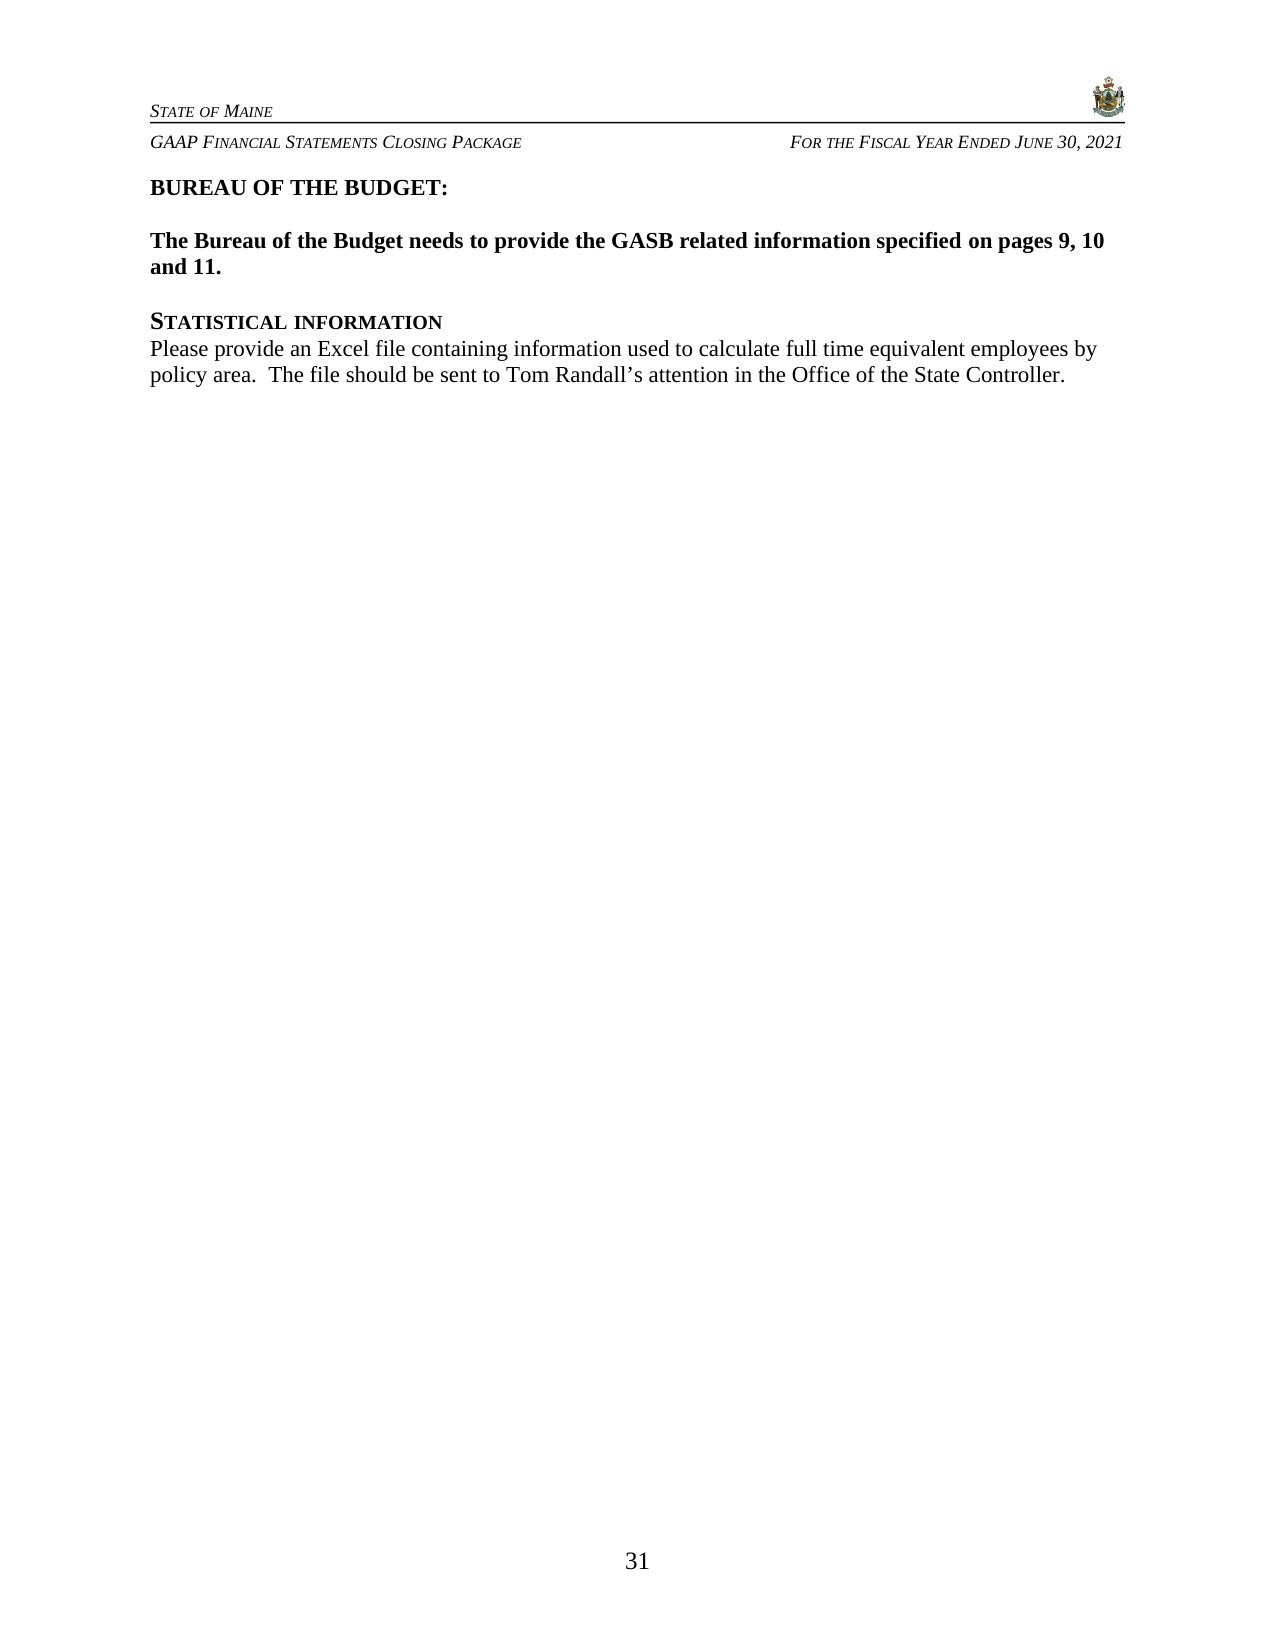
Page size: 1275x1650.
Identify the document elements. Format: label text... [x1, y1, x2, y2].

text Please provide an Excel file containing information used to calculate full time equivalent employees by policy area. The file should be sent to Tom Randall’s attention in the Office of the State Controller. [150, 335, 1125, 387]
picture [1092, 75, 1125, 118]
subtitle BUREAU OF THE BUDGET: [150, 174, 1125, 201]
text The Bureau of the Budget needs to provide the GASB related information specified on pages 9, 10 and 11. [150, 227, 1125, 280]
text Statistical information [150, 306, 1125, 335]
